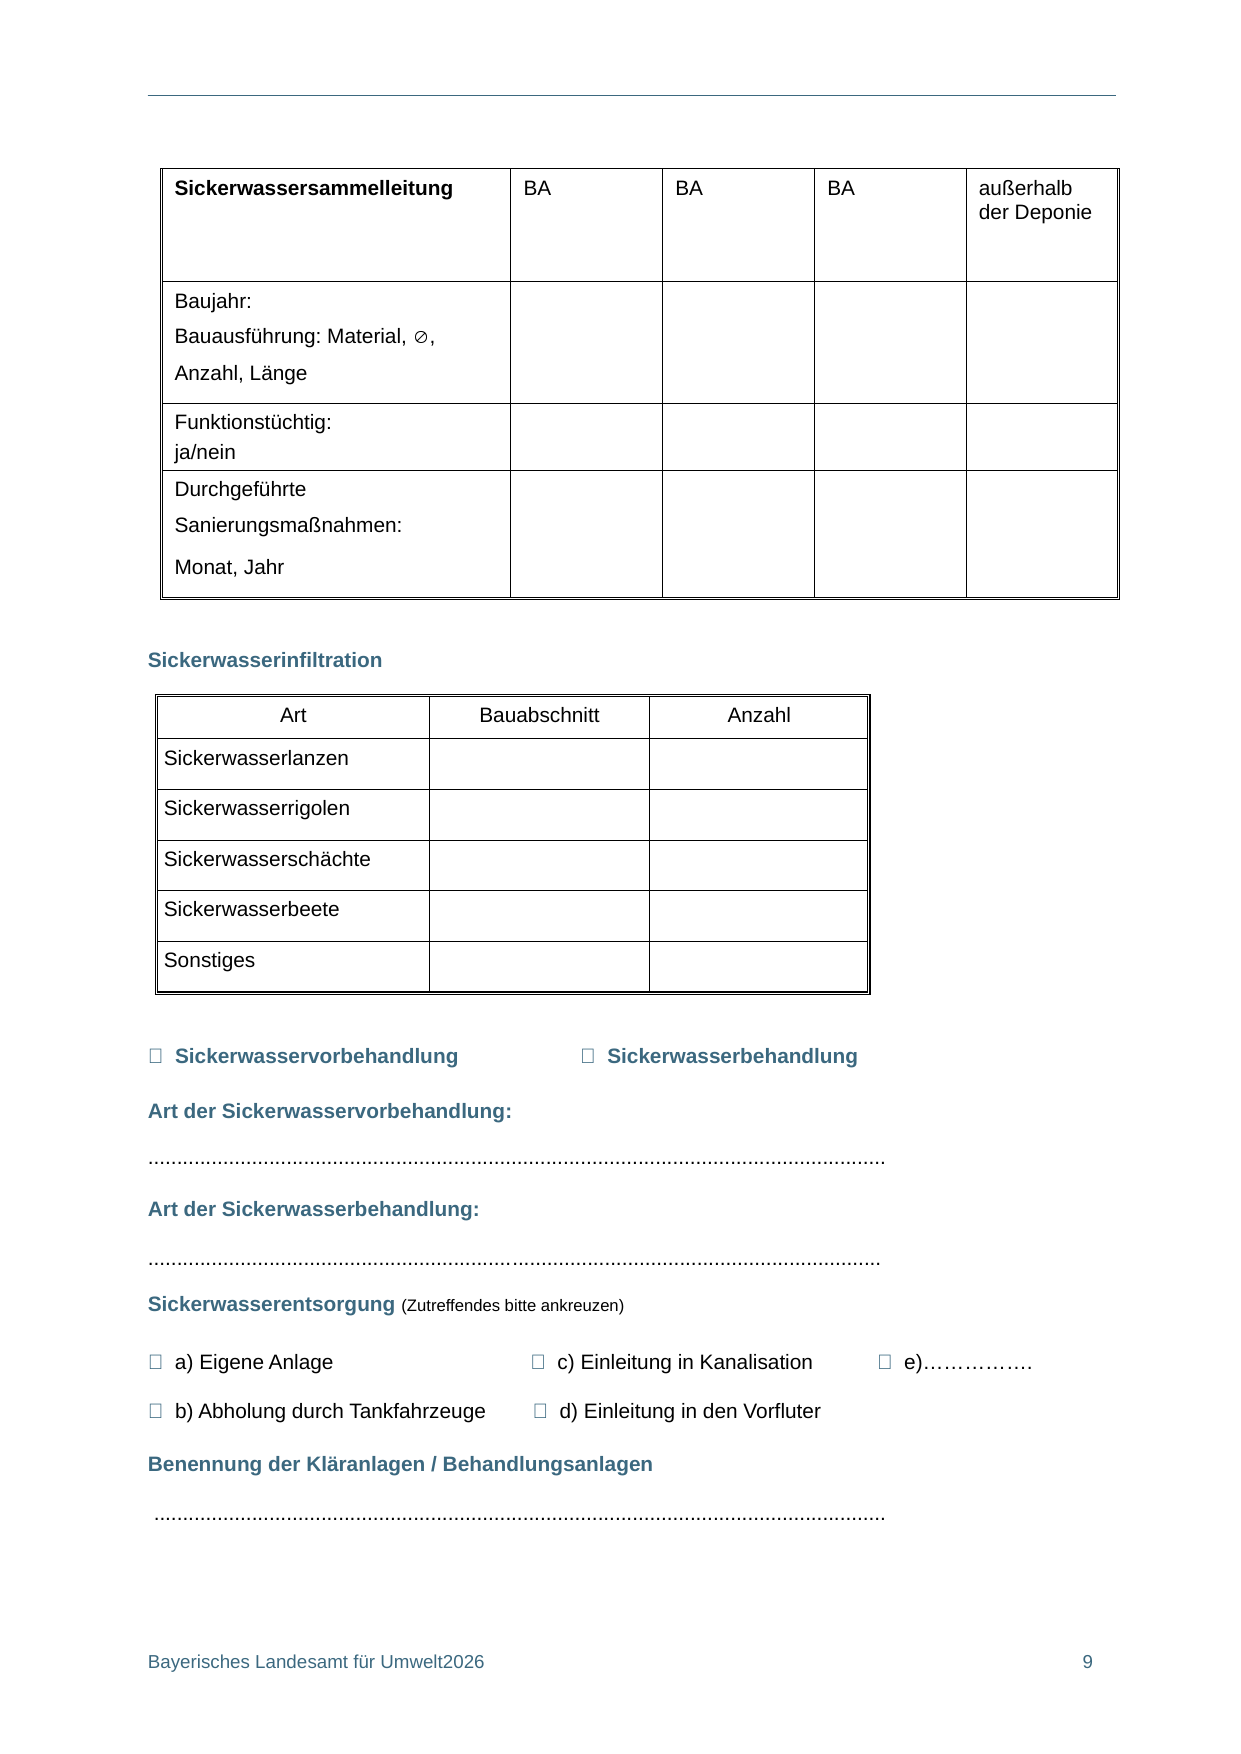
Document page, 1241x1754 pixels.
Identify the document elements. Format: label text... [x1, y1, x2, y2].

table_cell [650, 841, 867, 890]
table_header Bauabschnitt [430, 697, 649, 738]
table_cell Funktionstüchtig: ja/nein [163, 404, 510, 470]
table_cell Sickerwasserbeete [158, 891, 429, 941]
table_cell Sonstiges [158, 942, 429, 991]
table_cell BA [663, 169, 814, 281]
table_cell [663, 282, 814, 402]
table_cell [663, 471, 814, 597]
text  a) Eigene Anlage  c) Einleitung in Kanalisation  e)……………. [148, 1350, 1116, 1374]
table_cell [430, 841, 649, 890]
text Benennung der Kläranlagen / Behandlungsanlagen [148, 1449, 1116, 1477]
table_cell [663, 404, 814, 470]
text Sickerwasserentsorgung (Zutreffendes bitte ankreuzen) [148, 1292, 1116, 1345]
table_cell [650, 790, 867, 839]
table_cell [511, 471, 662, 597]
table_cell [815, 282, 966, 402]
table_cell [967, 282, 1117, 402]
table_cell [650, 891, 867, 941]
table_cell Baujahr: Bauausführung: Material, , Anzahl, Länge [163, 282, 510, 402]
table_cell [967, 404, 1117, 470]
text ............................................................................................................................... [148, 1243, 1116, 1271]
table_cell [967, 471, 1117, 597]
table_cell [430, 891, 649, 941]
table_cell [430, 790, 649, 839]
text ............................................................................................................................... [148, 1498, 1116, 1526]
table_cell Sickerwassersammelleitung [163, 169, 510, 281]
table_cell BA [511, 169, 662, 281]
text  b) Abholung durch Tankfahrzeuge  d) Einleitung in den Vorfluter [148, 1399, 1116, 1423]
table_cell [511, 404, 662, 470]
text Art der Sickerwasservorbehandlung: [148, 1096, 1116, 1124]
table_cell außerhalb der Deponie [967, 169, 1117, 281]
table_cell Sickerwasserschächte [158, 841, 429, 890]
table_cell Sickerwasserlanzen [158, 739, 429, 789]
table_cell [650, 942, 867, 991]
table_cell [815, 404, 966, 470]
table_cell [430, 739, 649, 789]
table_cell [430, 942, 649, 991]
text Art der Sickerwasserbehandlung: [148, 1194, 1116, 1222]
table_cell [650, 739, 867, 789]
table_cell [163, 471, 510, 597]
table_cell Sickerwasserrigolen [158, 790, 429, 839]
table_cell BA [815, 169, 966, 281]
text ................................................................................................................................ [148, 1145, 1116, 1169]
table_cell [511, 282, 662, 402]
table_cell [815, 471, 966, 597]
table_header Anzahl [650, 697, 867, 738]
text Sickerwasserinfiltration [148, 645, 1116, 673]
text  Sickerwasservorbehandlung  Sickerwasserbehandlung [148, 1044, 1116, 1068]
table_header Art [158, 697, 429, 738]
